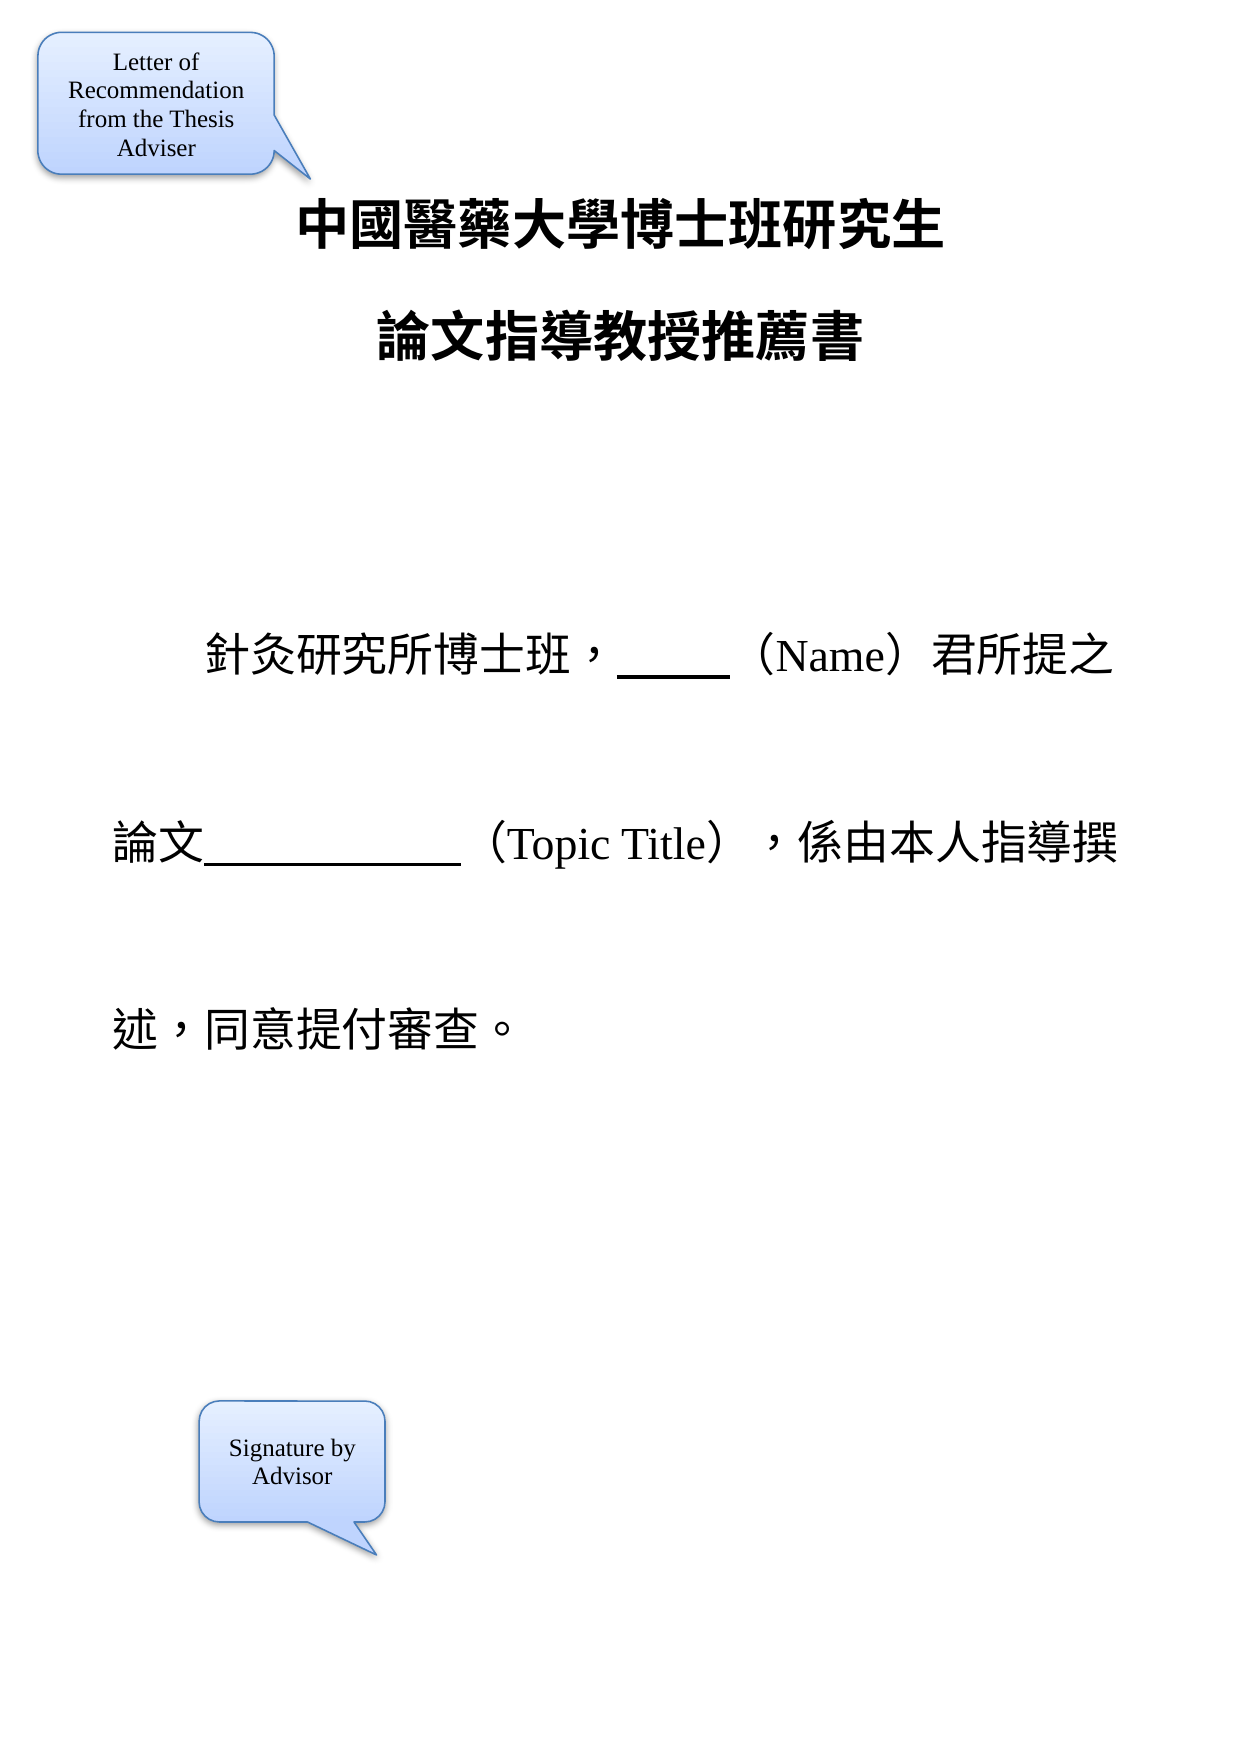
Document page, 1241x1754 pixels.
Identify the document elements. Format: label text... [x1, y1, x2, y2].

text 論教授推薦書 [112, 277, 1128, 389]
text 中國醫藥大學博士班研究生 [112, 164, 1128, 277]
text 針灸研究所博士班， （Name）君所提之論文 （Topic Title），係由本人指導撰述，同意提付審查。 [112, 614, 1128, 1064]
